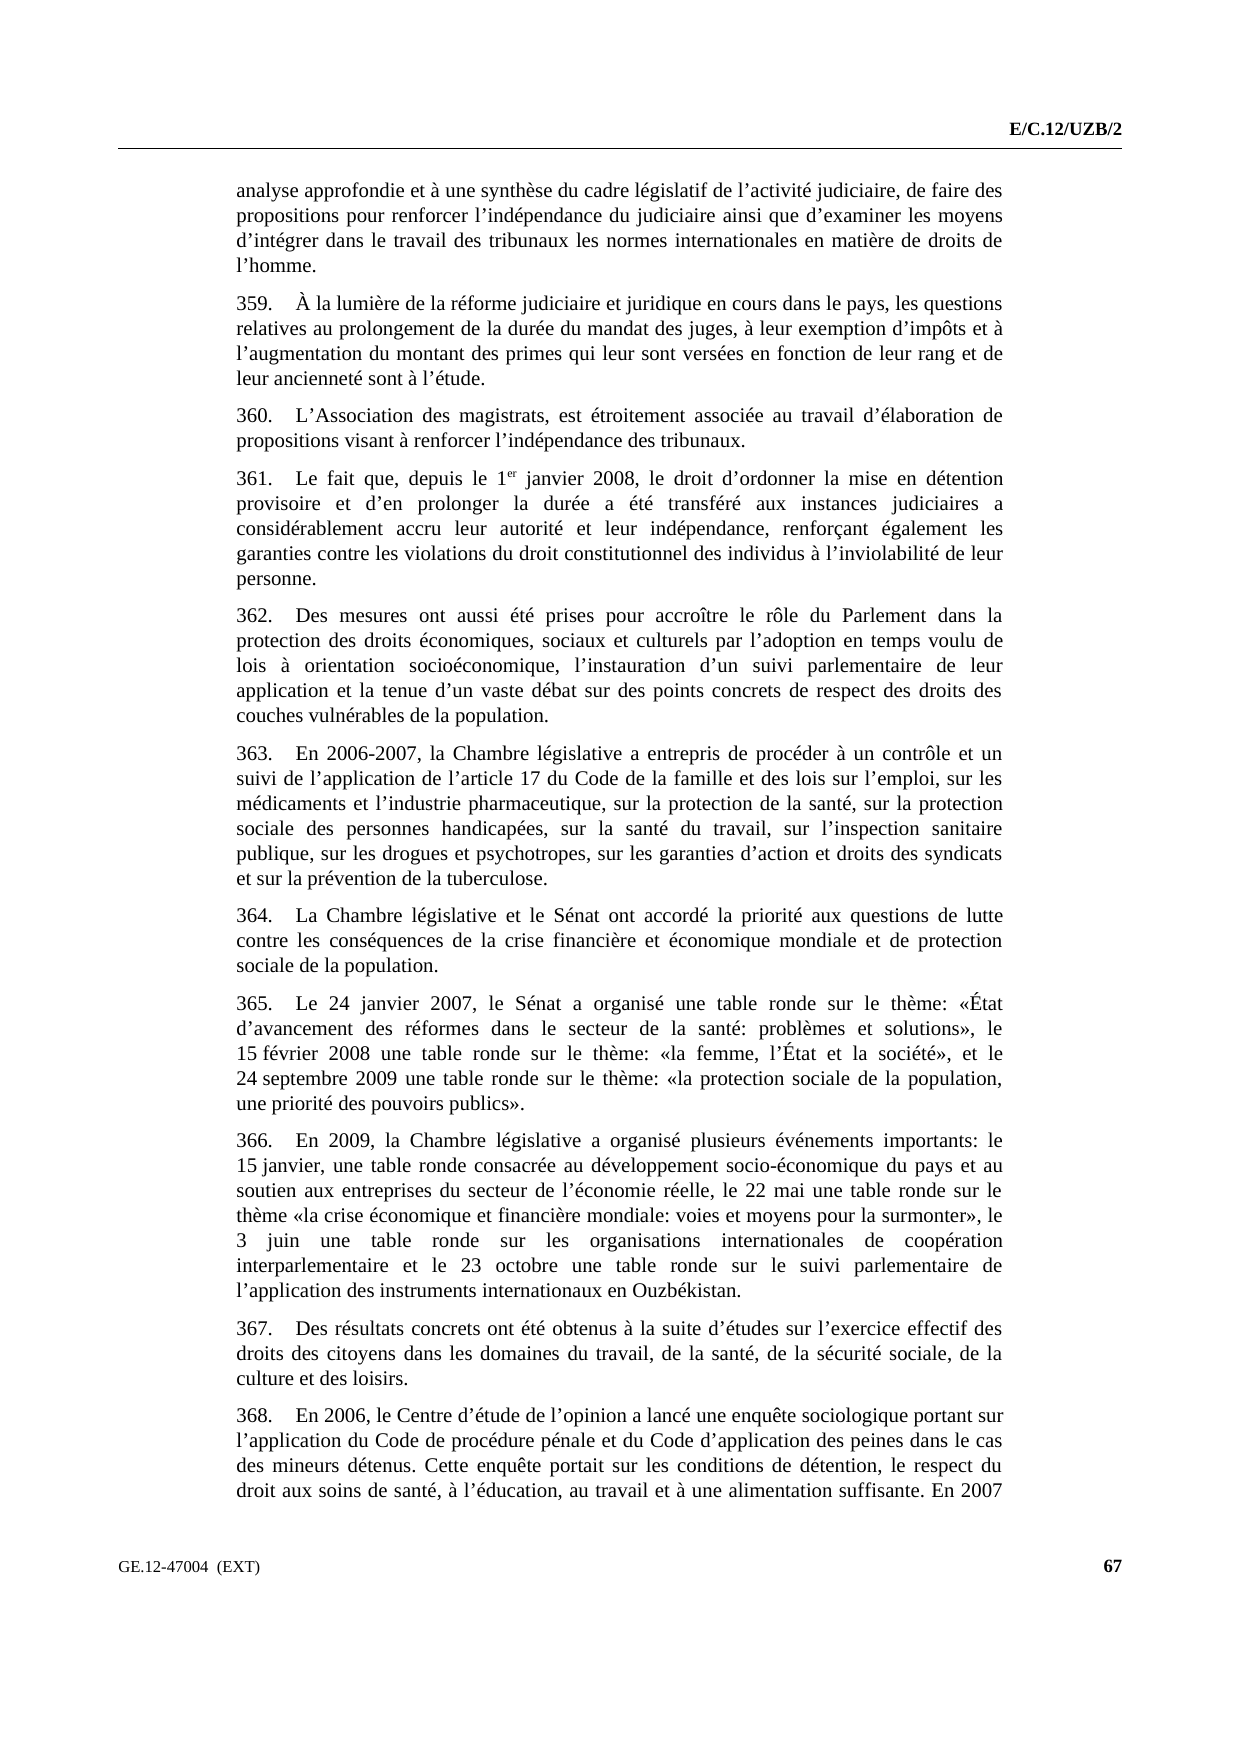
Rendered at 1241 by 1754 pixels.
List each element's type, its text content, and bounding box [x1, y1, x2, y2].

text 364. La Chambre législative et le Sénat ont accordé la priorité aux questions de lutte contre les conséquences de la crise financière et économique mondiale et de protection sociale de la population. [236, 902, 1004, 977]
text 367. Des résultats concrets ont été obtenus à la suite d’études sur l’exercice effectif des droits des citoyens dans les domaines du travail, de la santé, de la sécurité sociale, de la culture et des loisirs. [236, 1315, 1004, 1390]
text 365. Le 24 janvier 2007, le Sénat a organisé une table ronde sur le thème: «État d’avancement des réformes dans le secteur de la santé: problèmes et solutions», le 15 février 2008 une table ronde sur le thème: «la femme, l’État et la société», et le 24 septembre 2009 une table ronde sur le thème: «la protection sociale de la population, une priorité des pouvoirs publics». [236, 990, 1004, 1115]
text 363. En 2006-2007, la Chambre législative a entrepris de procéder à un contrôle et un suivi de l’application de l’article 17 du Code de la famille et des lois sur l’emploi, sur les médicaments et l’industrie pharmaceutique, sur la protection de la santé, sur la protection sociale des personnes handicapées, sur la santé du travail, sur l’inspection sanitaire publique, sur les drogues et psychotropes, sur les garanties d’action et droits des syndicats et sur la prévention de la tuberculose. [236, 740, 1004, 890]
text 361. Le fait que, depuis le 1er janvier 2008, le droit d’ordonner la mise en détention provisoire et d’en prolonger la durée a été transféré aux instances judiciaires a considérablement accru leur autorité et leur indépendance, renforçant également les garanties contre les violations du droit constitutionnel des individus à l’inviolabilité de leur personne. [236, 465, 1004, 590]
text 360. L’Association des magistrats, est étroitement associée au travail d’élaboration de propositions visant à renforcer l’indépendance des tribunaux. [236, 402, 1004, 452]
text 362. Des mesures ont aussi été prises pour accroître le rôle du Parlement dans la protection des droits économiques, sociaux et culturels par l’adoption en temps voulu de lois à orientation socioéconomique, l’instauration d’un suivi parlementaire de leur application et la tenue d’un vaste débat sur des points concrets de respect des droits des couches vulnérables de la population. [236, 602, 1004, 727]
text 359. À la lumière de la réforme judiciaire et juridique en cours dans le pays, les questions relatives au prolongement de la durée du mandat des juges, à leur exemption d’impôts et à l’augmentation du montant des primes qui leur sont versées en fonction de leur rang et de leur ancienneté sont à l’étude. [236, 290, 1004, 390]
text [236, 1402, 1004, 1502]
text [236, 177, 1004, 277]
text 366. En 2009, la Chambre législative a organisé plusieurs événements importants: le 15 janvier, une table ronde consacrée au développement socio-économique du pays et au soutien aux entreprises du secteur de l’économie réelle, le 22 mai une table ronde sur le thème «la crise économique et financière mondiale: voies et moyens pour la surmonter», le 3 juin une table ronde sur les organisations internationales de coopération interparlementaire et le 23 octobre une table ronde sur le suivi parlementaire de l’application des instruments internationaux en Ouzbékistan. [236, 1127, 1004, 1302]
